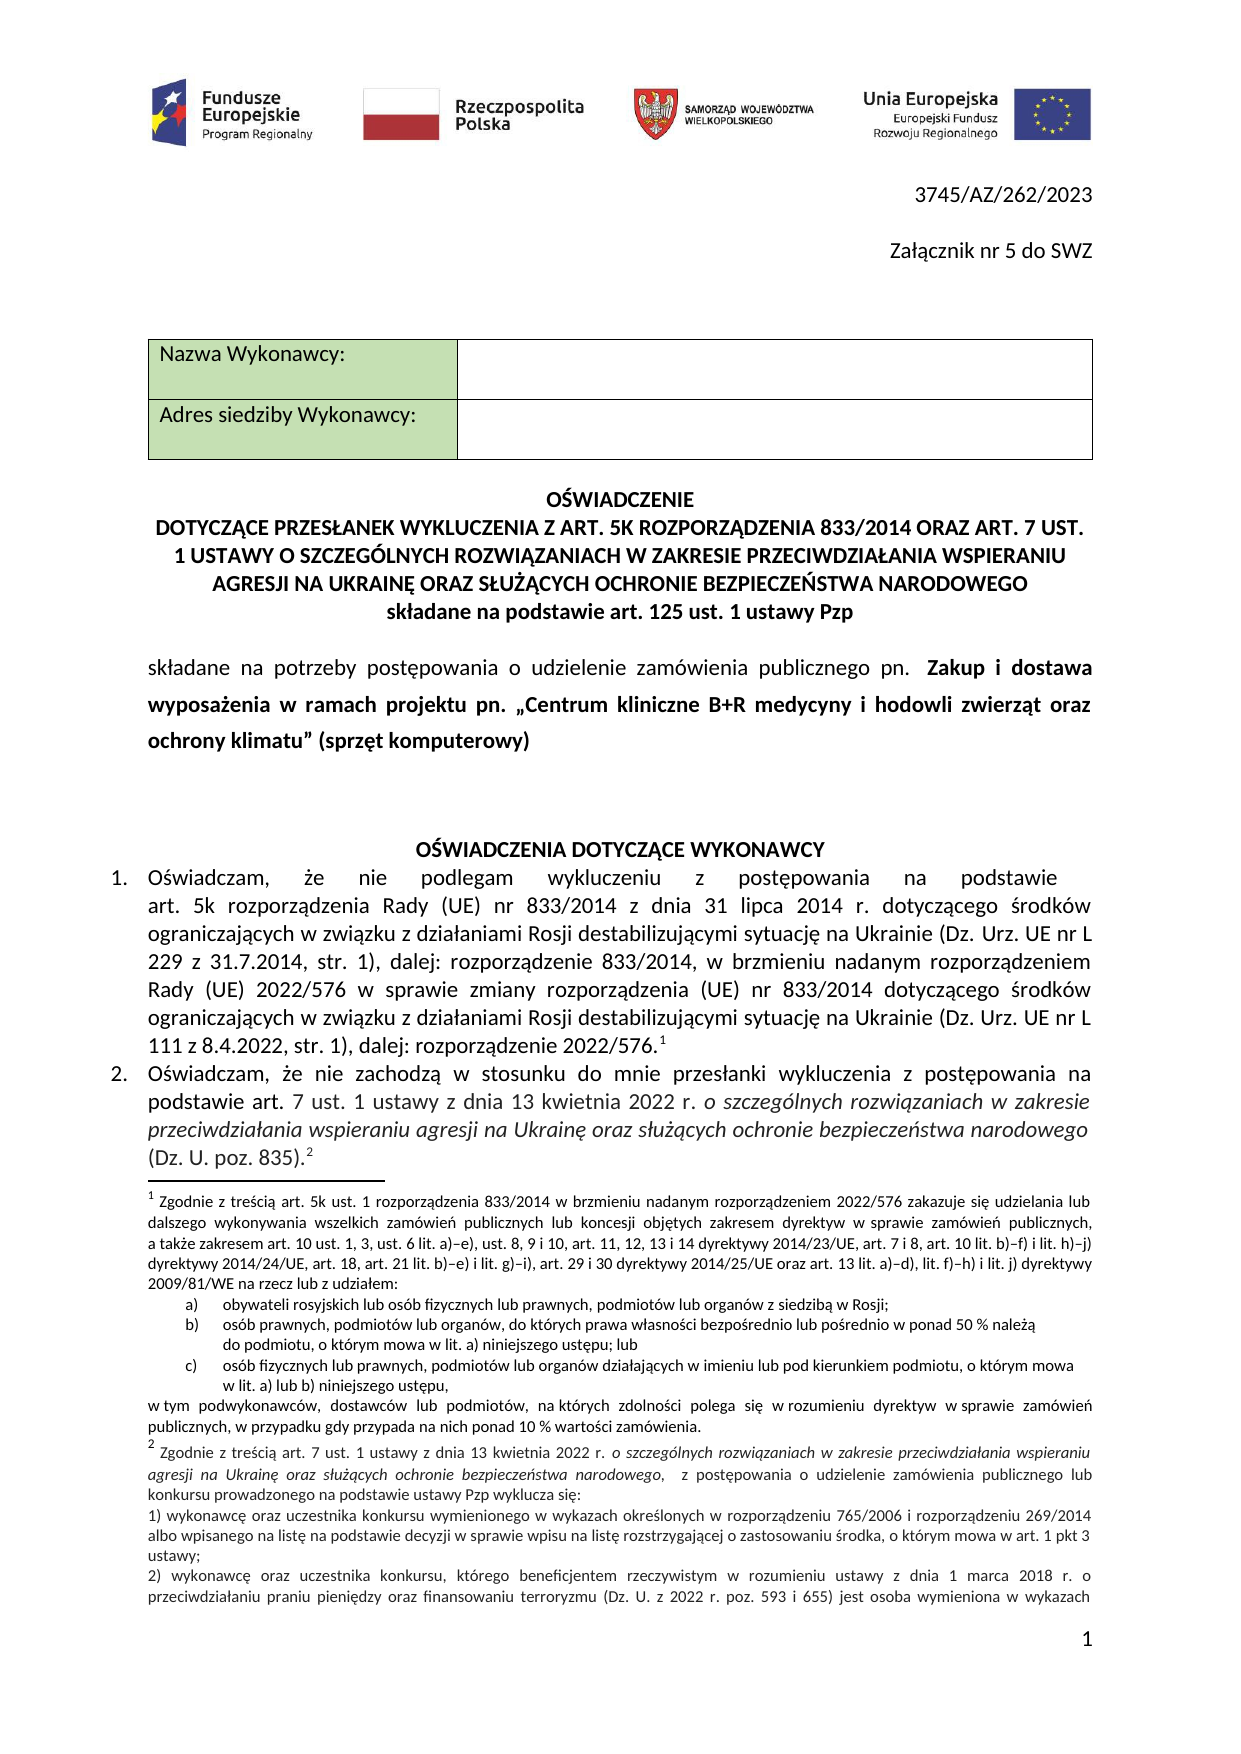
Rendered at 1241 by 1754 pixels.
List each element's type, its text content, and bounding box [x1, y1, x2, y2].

table_header [458, 340, 1092, 399]
list Oświadczam, że nie podlegam wykluczeniu z postępowania na podstawie art. 5k rozporządzenia Rady (UE) nr 833/2014 z dnia 31 lipca 2014 r. dotyczącego środków ograniczających w związku z działaniami Rosji destabilizującymi sytuację na Ukrainie (Dz. Urz. UE nr L 229 z 31.7.2014, str. 1), dalej: rozporządzenie 833/2014, w brzmieniu nadanym rozporządzeniem Rady (UE) 2022/576 w sprawie zmiany rozporządzenia (UE) nr 833/2014 dotyczącego środków ograniczających w związku z działaniami Rosji destabilizującymi sytuację na Ukrainie (Dz. Urz. UE nr L 111 z 8.4.2022, str. 1), dalej: rozporządzenie 2022/576. [110, 863, 1093, 1059]
picture [147, 73, 1093, 152]
table_cell [458, 400, 1092, 459]
table_header Nazwa Wykonawcy: [149, 340, 457, 399]
text OŚWIADCZENIA DOTYCZĄCE WYKONAWCY [148, 835, 1093, 863]
text DOTYCZĄCE PRZESŁANEK WYKLUCZENIA Z ART. 5K ROZPORZĄDZENIA 833/2014 ORAZ ART. 7 UST. 1 USTAWY o szczególnych rozwiązaniach w zakresie przeciwdziałania wspieraniu agresji na Ukrainę oraz służących ochronie bezpieczeństwa narodowego [148, 513, 1093, 597]
text składane na potrzeby postępowania o udzielenie zamówienia publicznego pn. Zakup i dostawa wyposażenia w ramach projektu pn. „Centrum kliniczne B+R medycyny i hodowli zwierząt oraz ochrony klimatu” (sprzęt komputerowy) [148, 653, 1093, 754]
text składane na podstawie art. 125 ust. 1 ustawy Pzp [148, 597, 1093, 626]
list Oświadczam, że nie zachodzą w stosunku do mnie przesłanki wykluczenia z postępowania na podstawie art. 7 ust. 1 ustawy z dnia 13 kwietnia 2022 r. o szczególnych rozwiązaniach w zakresie przeciwdziałania wspieraniu agresji na Ukrainę oraz służących ochronie bezpieczeństwa narodowego (Dz. U. poz. 835). [110, 1059, 1093, 1172]
table_cell Adres siedziby Wykonawcy: [149, 400, 457, 459]
text OŚWIADCZENIE [148, 485, 1093, 513]
